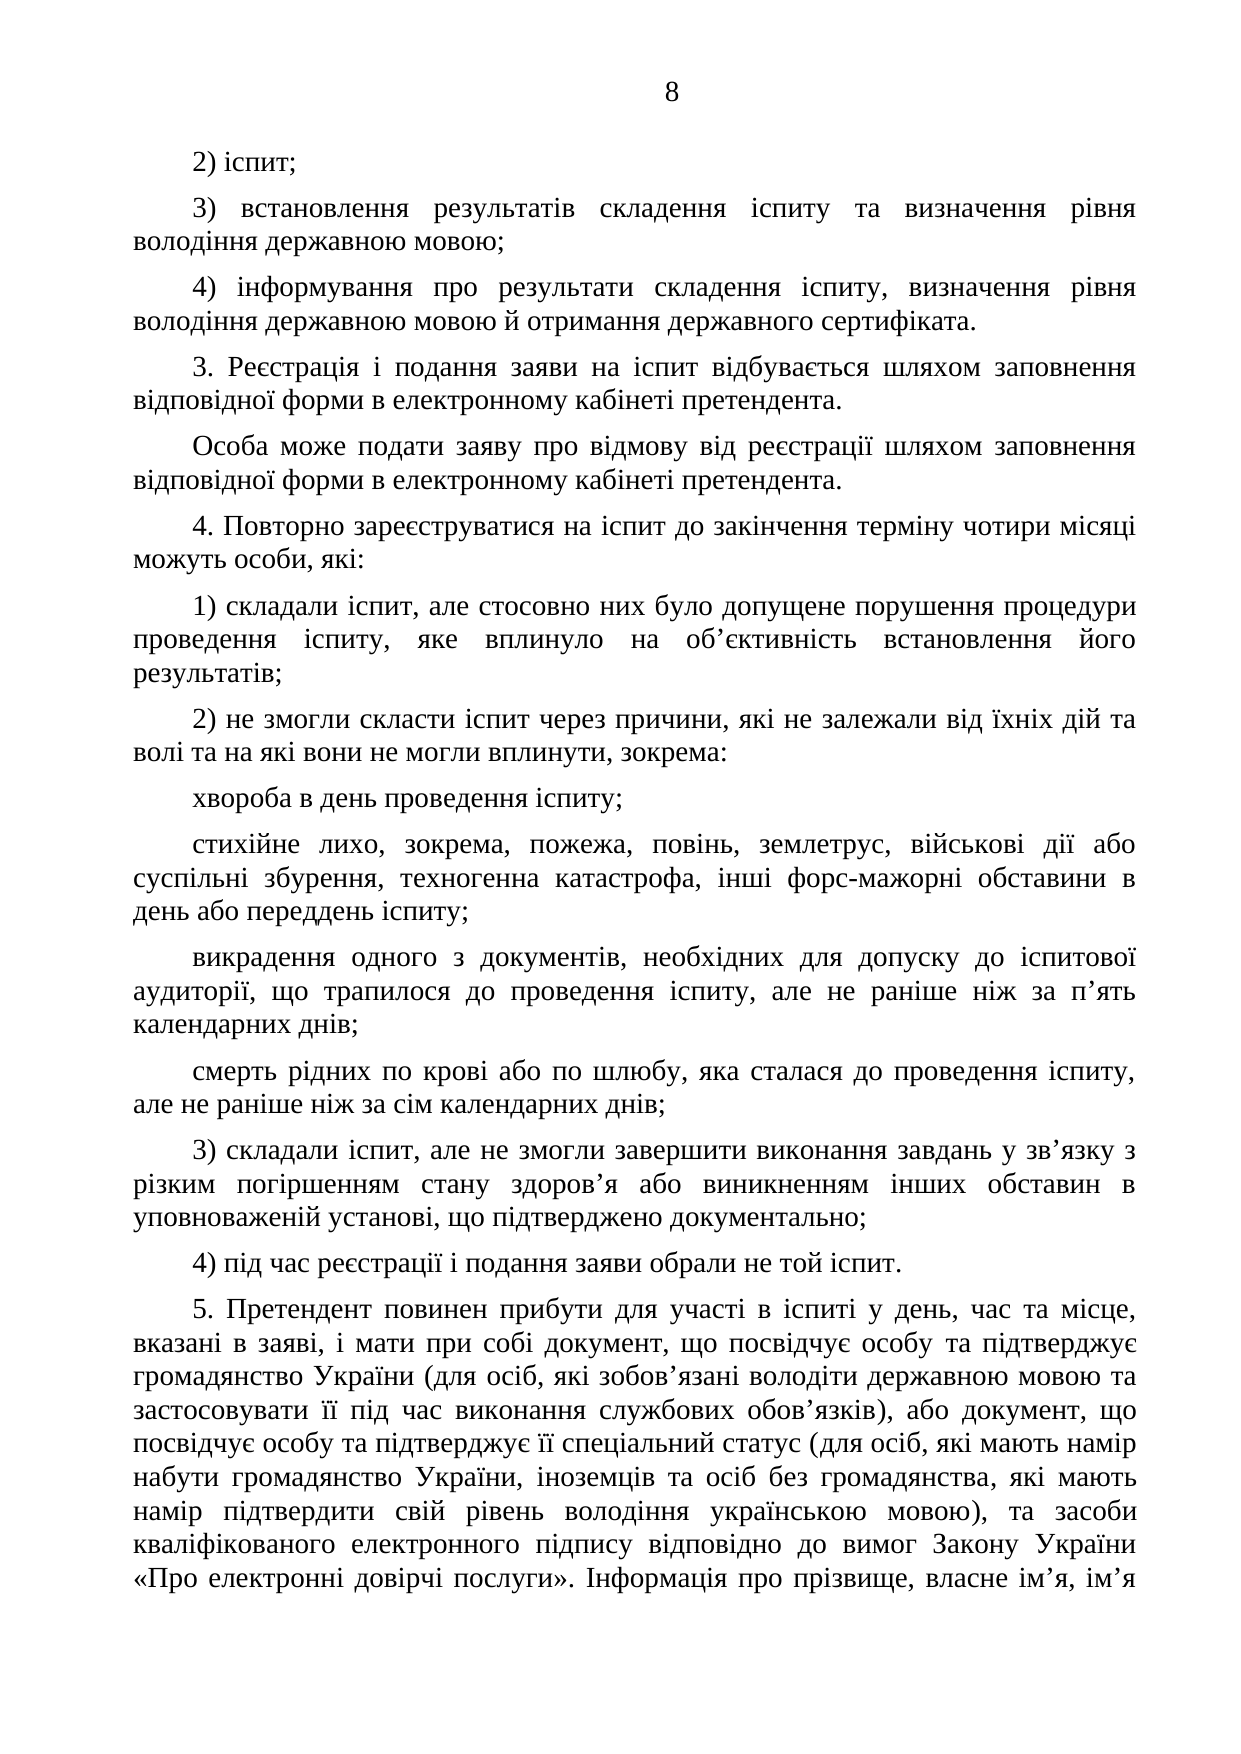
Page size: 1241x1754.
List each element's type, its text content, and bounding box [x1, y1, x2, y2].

text Особа може подати заяву про відмову від реєстрації шляхом заповнення відповідної форми в електронному кабінеті претендента. [133, 428, 1137, 496]
text 3) складали іспит, але не змогли завершити виконання завдань у зв’язку з різким погіршенням стану здоров’я або виникненням інших обставин в уповноваженій установі, що підтверджено документально; [133, 1132, 1137, 1233]
text 3) встановлення результатів складення іспиту та визначення рівня володіння державною мовою; [133, 190, 1137, 257]
text викрадення одного з документів, необхідних для допуску до іспитової аудиторії, що трапилося до проведення іспиту, але не раніше ніж за п’ять календарних днів; [133, 939, 1137, 1040]
text стихійне лихо, зокрема, пожежа, повінь, землетрус, військові дії або суспільні збурення, техногенна катастрофа, інші форс-мажорні обставини в день або переддень іспиту; [133, 826, 1137, 927]
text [133, 1291, 1137, 1593]
text 3. Реєстрація і подання заяви на іспит відбувається шляхом заповнення відповідної форми в електронному кабінеті претендента. [133, 349, 1137, 416]
text 4) під час реєстрації і подання заяви обрали не той іспит. [133, 1245, 1137, 1279]
text 1) складали іспит, але стосовно них було допущене порушення процедури проведення іспиту, яке вплинуло на об’єктивність встановлення його результатів; [133, 588, 1137, 688]
text 2) іспит; [133, 144, 1137, 177]
text 4. Повторно зареєструватися на іспит до закінчення терміну чотири місяці можуть особи, які: [133, 508, 1137, 575]
text 4) інформування про результати складення іспиту, визначення рівня володіння державною мовою й отримання державного сертифіката. [133, 269, 1137, 336]
text 2) не змогли скласти іспит через причини, які не залежали від їхніх дій та волі та на які вони не могли вплинути, зокрема: [133, 701, 1137, 768]
text смерть рідних по крові або по шлюбу, яка сталася до проведення іспиту, але не раніше ніж за сім календарних днів; [133, 1053, 1137, 1120]
text хвороба в день проведення іспиту; [133, 780, 1137, 814]
